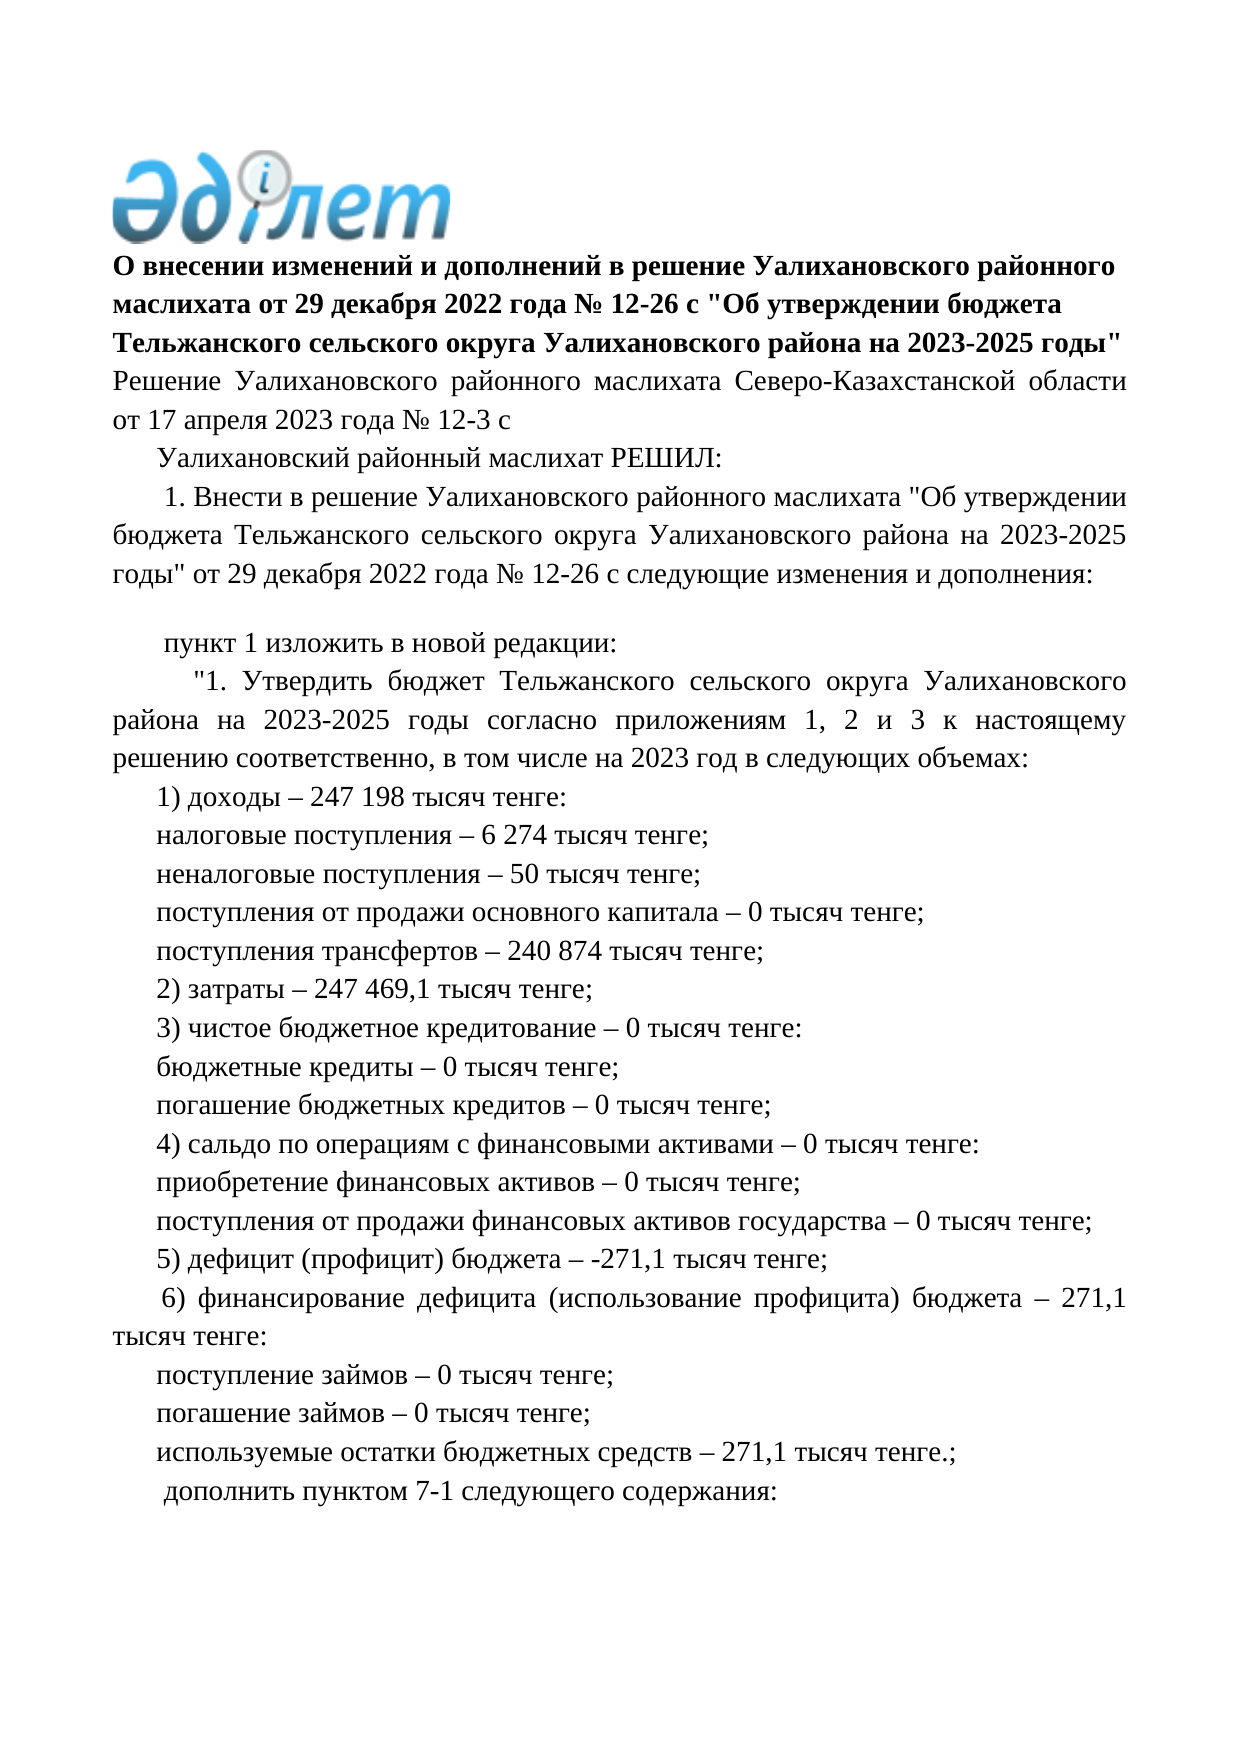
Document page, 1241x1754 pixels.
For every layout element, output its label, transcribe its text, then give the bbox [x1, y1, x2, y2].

text 1) доходы – 247 198 тысяч тенге: [112, 779, 1128, 812]
text 4) сальдо по операциям с финансовыми активами – 0 тысяч тенге: [112, 1126, 1128, 1159]
text поступления от продажи основного капитала – 0 тысяч тенге; [112, 894, 1128, 928]
text поступление займов – 0 тысяч тенге; [112, 1357, 1128, 1391]
text бюджетные кредиты – 0 тысяч тенге; [112, 1049, 1128, 1082]
text 1. Внести в решение Уалихановского районного маслихата "Об утверждении бюджета Тельжанского сельского округа Уалихановского района на 2023-2025 годы" от 29 декабря 2022 года № 12-26 с следующие изменения и дополнения: [112, 479, 1128, 589]
text погашение бюджетных кредитов – 0 тысяч тенге; [112, 1087, 1128, 1121]
text 2) затраты – 247 469,1 тысяч тенге; [112, 972, 1128, 1005]
text приобретение финансовых активов – 0 тысяч тенге; [112, 1164, 1128, 1198]
text "1. Утвердить бюджет Тельжанского сельского округа Уалихановского района на 2023-2025 годы согласно приложениям 1, 2 и 3 к настоящему решению соответственно, в том числе на 2023 год в следующих объемах: [112, 663, 1128, 774]
text неналоговые поступления – 50 тысяч тенге; [112, 856, 1128, 889]
text Решение Уалихановского районного маслихата Северо-Казахстанской области от 17 апреля 2023 года № 12-3 с [112, 363, 1128, 435]
text налоговые поступления – 6 274 тысяч тенге; [112, 817, 1128, 851]
text пункт 1 изложить в новой редакции: [112, 625, 1128, 658]
text поступления трансфертов – 240 874 тысяч тенге; [112, 933, 1128, 967]
picture [112, 150, 451, 244]
text Уалихановский районный маслихат РЕШИЛ: [112, 440, 1128, 474]
text 5) дефицит (профицит) бюджета – -271,1 тысяч тенге; [112, 1241, 1128, 1275]
text погашение займов – 0 тысяч тенге; [112, 1396, 1128, 1429]
text используемые остатки бюджетных средств – 271,1 тысяч тенге.; [112, 1434, 1128, 1468]
text О внесении изменений и дополнений в решение Уалихановского районного маслихата от 29 декабря 2022 года № 12-26 с "Об утверждении бюджета Тельжанского сельского округа Уалихановского района на 2023-2025 годы" [112, 248, 1128, 358]
text 3) чистое бюджетное кредитование – 0 тысяч тенге: [112, 1010, 1128, 1044]
text 6) финансирование дефицита (использование профицита) бюджета – 271,1 тысяч тенге: [112, 1280, 1128, 1352]
text дополнить пунктом 7-1 следующего содержания: [112, 1473, 1128, 1506]
text поступления от продажи финансовых активов государства – 0 тысяч тенге; [112, 1203, 1128, 1236]
